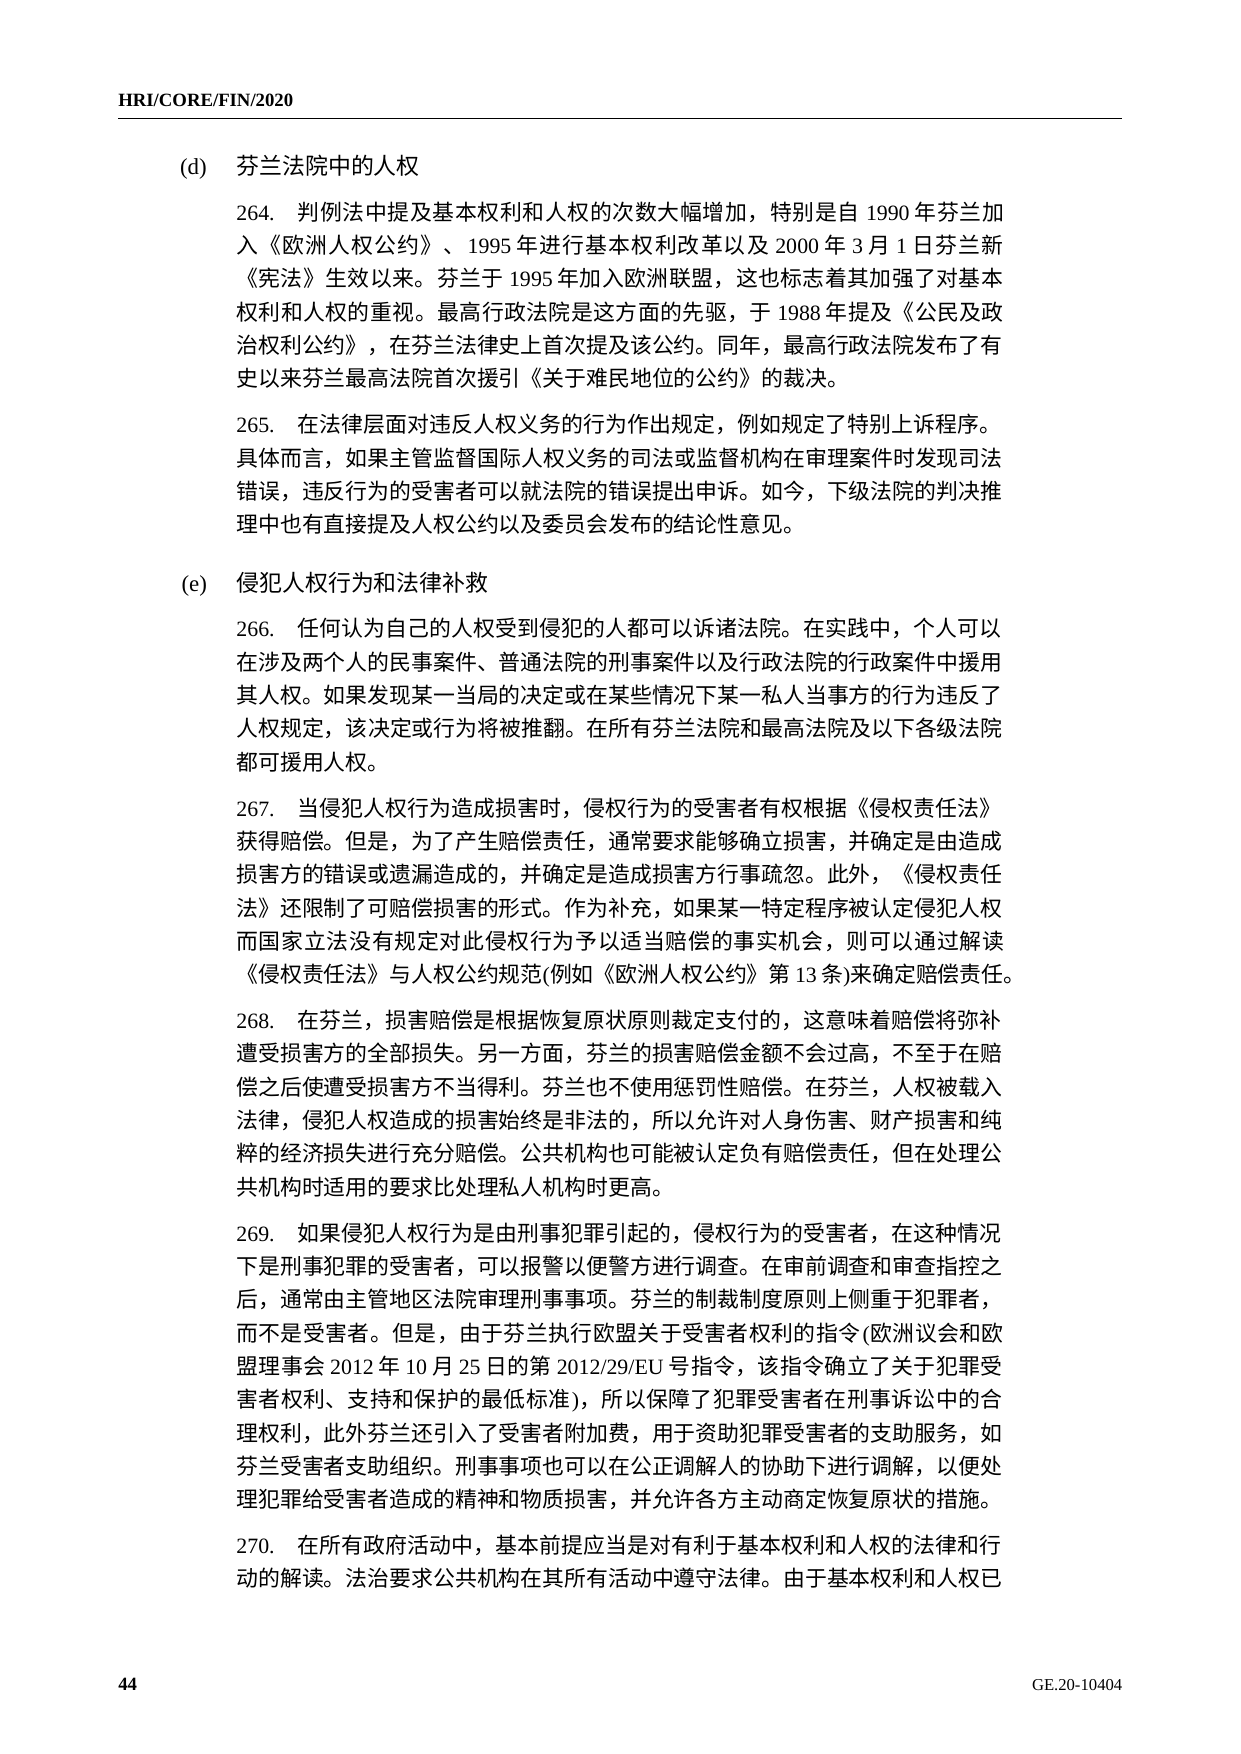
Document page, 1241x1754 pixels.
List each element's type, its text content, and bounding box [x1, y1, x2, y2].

text 264. 判例法中提及基本权利和人权的次数大幅增加，特别是自1990年芬兰加入《欧洲人权公约》、1995年进行基本权利改革以及2000年3月1日芬兰新《宪法》生效以来。芬兰于1995年加入欧洲联盟，这也标志着其加强了对基本权利和人权的重视。最高行政法院是这方面的先驱，于1988年提及《公民及政治权利公约》，在芬兰法律史上首次提及该公约。同年，最高行政法院发布了有史以来芬兰最高法院首次援引《关于难民地位的公约》的裁决。 [236, 193, 1004, 393]
text (d) 芬兰法院中的人权 [118, 148, 1004, 181]
text 268. 在芬兰，损害赔偿是根据恢复原状原则裁定支付的，这意味着赔偿将弥补遭受损害方的全部损失。另一方面，芬兰的损害赔偿金额不会过高，不至于在赔偿之后使遭受损害方不当得利。芬兰也不使用惩罚性赔偿。在芬兰，人权被载入法律，侵犯人权造成的损害始终是非法的，所以允许对人身伤害、财产损害和纯粹的经济损失进行充分赔偿。公共机构也可能被认定负有赔偿责任，但在处理公共机构时适用的要求比处理私人机构时更高。 [236, 1002, 1004, 1202]
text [236, 1527, 1004, 1593]
text 266. 任何认为自己的人权受到侵犯的人都可以诉诸法院。在实践中，个人可以在涉及两个人的民事案件、普通法院的刑事案件以及行政法院的行政案件中援用其人权。如果发现某一当局的决定或在某些情况下某一私人当事方的行为违反了人权规定，该决定或行为将被推翻。在所有芬兰法院和最高法院及以下各级法院都可援用人权。 [236, 610, 1004, 777]
text 269. 如果侵犯人权行为是由刑事犯罪引起的，侵权行为的受害者，在这种情况下是刑事犯罪的受害者，可以报警以便警方进行调查。在审前调查和审查指控之后，通常由主管地区法院审理刑事事项。芬兰的制裁制度原则上侧重于犯罪者，而不是受害者。但是，由于芬兰执行欧盟关于受害者权利的指令(欧洲议会和欧盟理事会2012年10月25日的第2012/29/EU号指令，该指令确立了关于犯罪受害者权利、支持和保护的最低标准)，所以保障了犯罪受害者在刑事诉讼中的合理权利，此外芬兰还引入了受害者附加费，用于资助犯罪受害者的支助服务，如芬兰受害者支助组织。刑事事项也可以在公正调解人的协助下进行调解，以便处理犯罪给受害者造成的精神和物质损害，并允许各方主动商定恢复原状的措施。 [236, 1214, 1004, 1514]
text 265. 在法律层面对违反人权义务的行为作出规定，例如规定了特别上诉程序。具体而言，如果主管监督国际人权义务的司法或监督机构在审理案件时发现司法错误，违反行为的受害者可以就法院的错误提出申诉。如今，下级法院的判决推理中也有直接提及人权公约以及委员会发布的结论性意见。 [236, 406, 1004, 539]
text (e) 侵犯人权行为和法律补救 [118, 564, 1004, 598]
text 267. 当侵犯人权行为造成损害时，侵权行为的受害者有权根据《侵权责任法》获得赔偿。但是，为了产生赔偿责任，通常要求能够确立损害，并确定是由造成损害方的错误或遗漏造成的，并确定是造成损害方行事疏忽。此外，《侵权责任法》还限制了可赔偿损害的形式。作为补充，如果某一特定程序被认定侵犯人权，而国家立法没有规定对此侵权行为予以适当赔偿的事实机会，则可以通过解读《侵权责任法》与人权公约规范(例如《欧洲人权公约》第13条)来确定赔偿责任。 [236, 789, 1004, 989]
